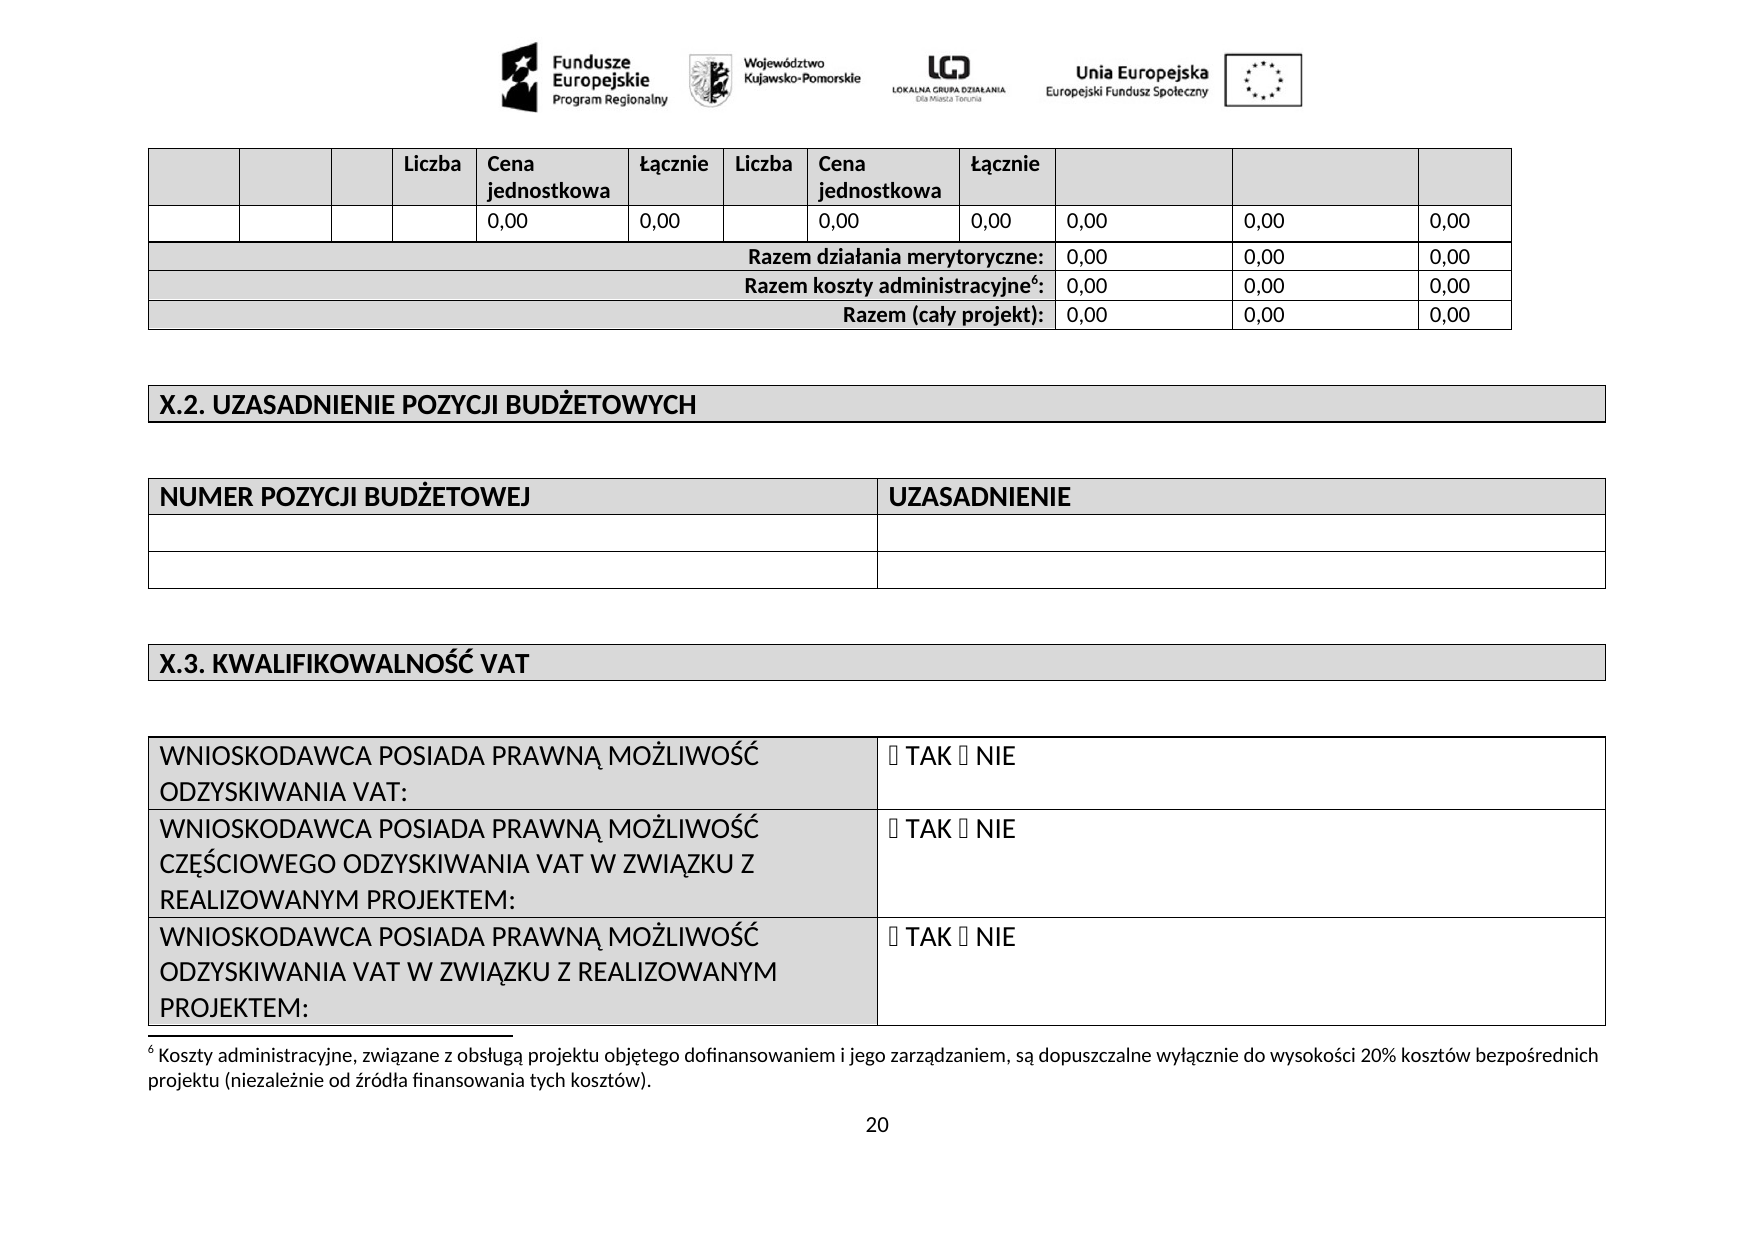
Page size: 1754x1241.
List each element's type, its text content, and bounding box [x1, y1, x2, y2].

table_cell 0,00 [960, 206, 1055, 241]
table_cell 0,00 [1419, 206, 1511, 241]
table_cell [149, 552, 877, 587]
table_cell 0,00 [477, 206, 628, 241]
table_header Wkład własny [1233, 149, 1418, 205]
table_header TAK NIE [878, 738, 1605, 809]
table_cell 0,00 [1056, 206, 1232, 241]
table_cell Razem koszty administracyjne: [149, 271, 1055, 299]
table_cell 0,00 [1056, 271, 1232, 299]
table_cell [149, 206, 239, 241]
table_cell [240, 206, 331, 241]
table_header Dofinansowanie [1056, 149, 1232, 205]
table_header j.m. [332, 149, 392, 205]
table_cell [149, 515, 877, 551]
table_cell 0,00 [1233, 271, 1418, 299]
table_header NUMER POZYCJI BUDŻETOWEJ [149, 479, 877, 514]
table_cell 0,00 [629, 206, 723, 241]
picture [497, 37, 1303, 113]
table_cell 0,00 [1056, 243, 1232, 270]
table_cell Cena jednostkowa [477, 149, 628, 205]
table_cell [878, 515, 1605, 551]
table_cell [393, 206, 476, 241]
table_cell [724, 206, 807, 241]
table_cell 0,00 [1419, 243, 1511, 270]
table_cell [878, 552, 1605, 587]
table_cell 0,00 [1056, 301, 1232, 328]
table_cell [332, 206, 392, 241]
table_cell Łącznie [960, 149, 1055, 205]
table_header Nazwa pozycji [240, 149, 331, 205]
table_cell 0,00 [808, 206, 959, 241]
table_cell TAK NIE [878, 810, 1605, 917]
table_header Nr pozycji [149, 149, 239, 205]
table_cell Liczba [724, 149, 807, 205]
table_header X.2. UZASADNIENIE POZYCJI BUDŻETOWYCH [149, 386, 1605, 421]
table_cell 0,00 [1233, 243, 1418, 270]
table_cell Razem (cały projekt): [149, 301, 1055, 328]
table_header Razem [1419, 149, 1511, 205]
table_header UZASADNIENIE [878, 479, 1605, 514]
table_cell WNIOSKODAWCA POSIADA PRAWNĄ MOŻLIWOŚĆ ODZYSKIWANIA VAT W ZWIĄZKU Z REALIZOWANYM PROJEKTEM: [149, 918, 877, 1024]
table_cell TAK NIE [878, 918, 1605, 1024]
table_header WNIOSKODAWCA POSIADA PRAWNĄ MOŻLIWOŚĆ ODZYSKIWANIA VAT: [149, 738, 877, 809]
table_cell Liczba [393, 149, 476, 205]
table_cell Razem działania merytoryczne: [149, 243, 1055, 270]
table_cell WNIOSKODAWCA POSIADA PRAWNĄ MOŻLIWOŚĆ CZĘŚCIOWEGO ODZYSKIWANIA VAT W ZWIĄZKU Z REALIZOWANYM PROJEKTEM: [149, 810, 877, 917]
table_cell Cena jednostkowa [808, 149, 959, 205]
table_cell 0,00 [1233, 301, 1418, 328]
table_cell 0,00 [1233, 206, 1418, 241]
table_header X.3. KWALIFIKOWALNOŚĆ VAT [149, 645, 1605, 680]
table_cell 0,00 [1419, 271, 1511, 299]
table_cell Łącznie [629, 149, 723, 205]
table_cell 0,00 [1419, 301, 1511, 328]
